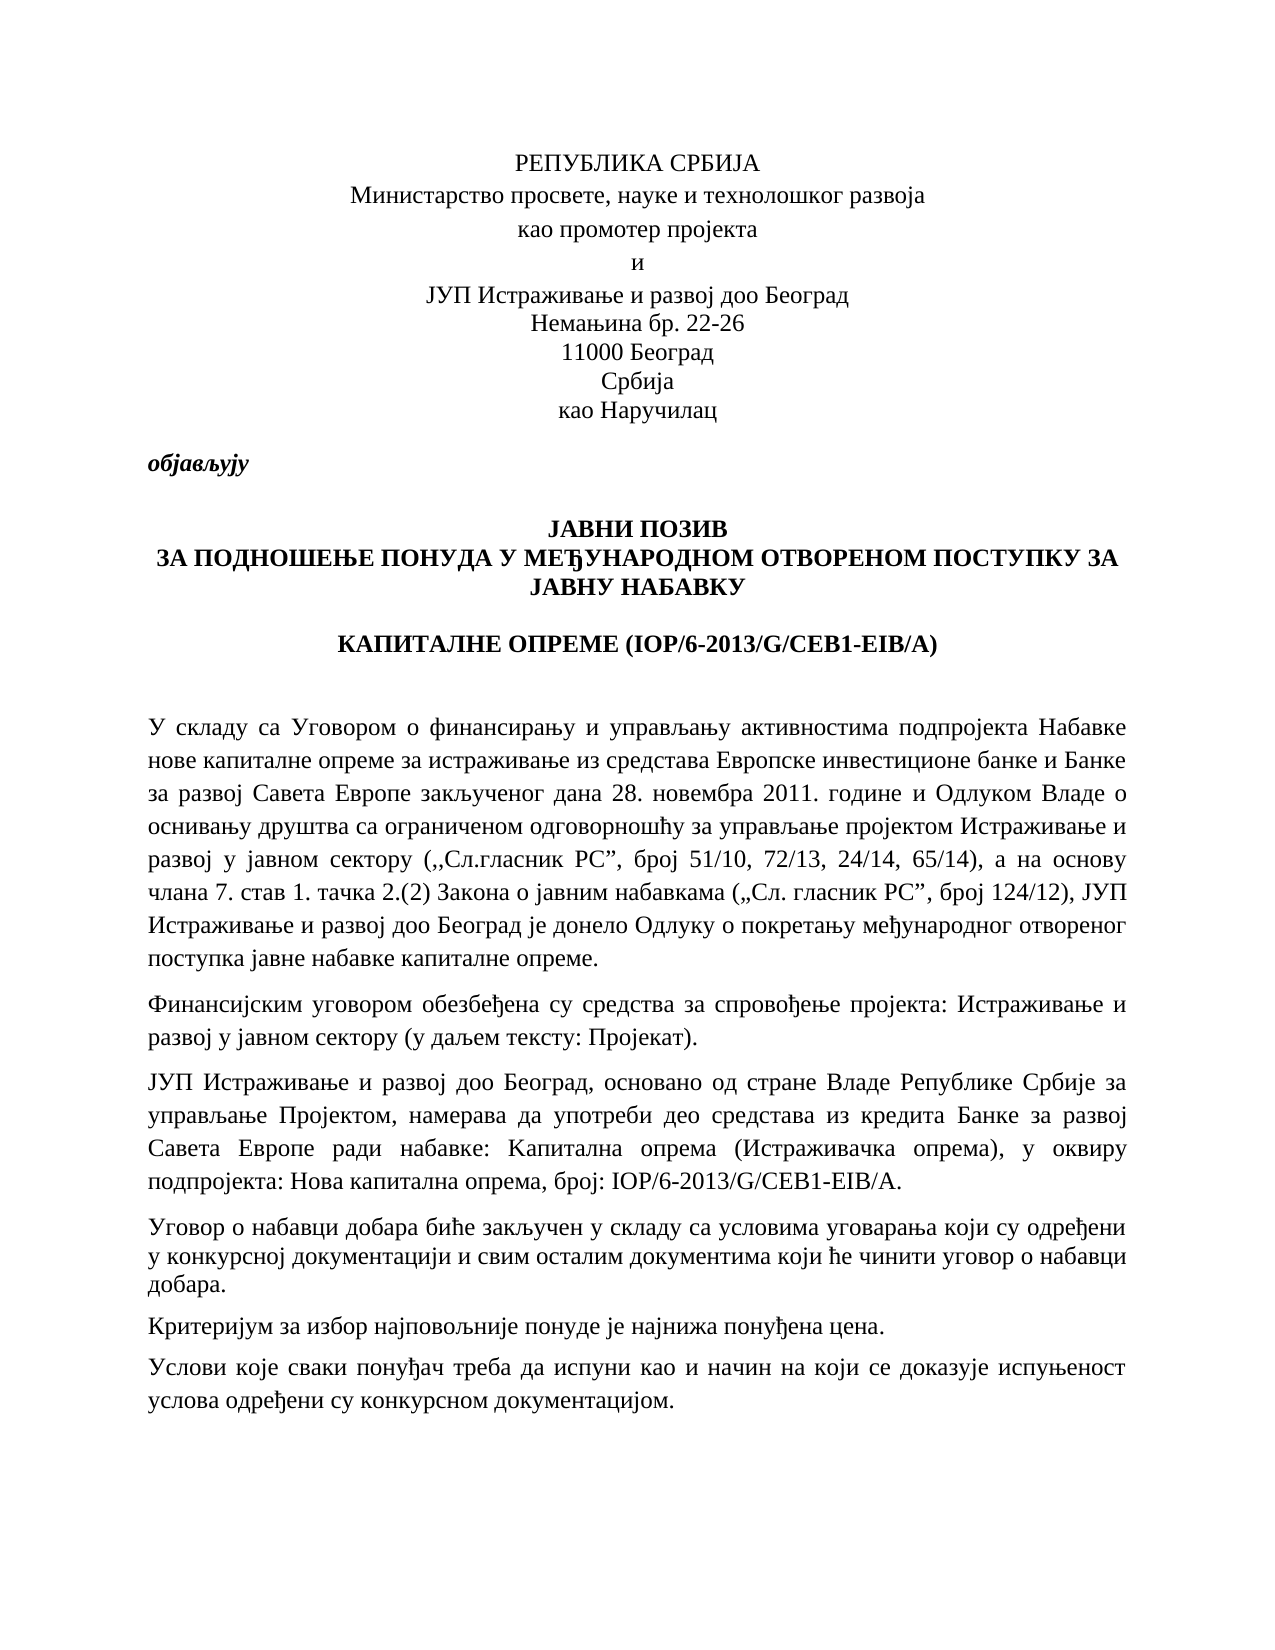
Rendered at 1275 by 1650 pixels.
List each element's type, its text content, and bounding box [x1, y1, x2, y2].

text као Наручилац [148, 395, 1127, 423]
text Финансијским уговором обезбеђена су средства за спровођење пројекта: Истраживање и развој у јавном сектору (у даљем тексту: Пројекат). [148, 989, 1127, 1051]
text РЕПУБЛИКА СРБИЈА [148, 148, 1127, 176]
text као промотер пројекта [148, 214, 1127, 242]
text КАПИТАЛНЕ ОПРЕМЕ (IOP/6-2013/G/CEB1-EIB/A) [148, 629, 1127, 658]
text објављују [148, 448, 1127, 477]
text 11000 Београд [148, 337, 1127, 366]
text Услови које сваки понуђач треба да испуни као и начин на који се доказује испуњеност услова одређени су конкурсном документацијом. [148, 1352, 1127, 1414]
text Министарство просвете, науке и технолошког развоја [148, 181, 1127, 209]
text Србија [148, 366, 1127, 395]
text ЈУП Истраживање и развој доо Београд, основано од стране Владе Републике Србије за управљање Пројектом, намерава да употреби део средстава из кредита Банке за развој Савета Европе ради набавке: Kапитална опрема (Истраживачка опрема), у оквиру подпројекта: Нова капитална опрема, број: IOP/6-2013/G/CEB1-EIB/A. [148, 1067, 1127, 1195]
text и [148, 247, 1127, 275]
text Критеријум за избор најповољније понуде је најнижа понуђена цена. [148, 1311, 1127, 1339]
text ЈУП Истраживање и развој доо Београд [148, 280, 1127, 308]
text Уговор о набавци добара биће закључен у складу са условима уговарања који су одређени у конкурсној документацији и свим осталим документима који ће чинити уговор о набавци добара. [148, 1212, 1127, 1298]
text ЈАВНИ ПОЗИВ [148, 514, 1127, 543]
text Немањина бр. 22-26 [148, 308, 1127, 337]
text У складу са Уговором о финансирању и управљању активностима подпројекта Набавке нове капиталне опреме за истраживање из средстава Европске инвестиционе банке и Банке за развој Савета Европе закљученог дана 28. новембра 2011. године и Одлуком Владе о оснивању друштва са ограниченом одговорношћу за управљање пројектом Истраживање и развој у јавном сектору (,,Сл.гласник РС”, број 51/10, 72/13, 24/14, 65/14), а на основу члана 7. став 1. тачка 2.(2) Закона о јавним набавкама („Сл. гласник РС”, број 124/12), ЈУП Истраживање и развој доо Београд је донело Одлуку о покретању међународног отвореног поступка јавне набавке капиталне опреме. [148, 712, 1127, 972]
text ЗА ПОДНОШЕЊЕ ПОНУДА У МЕЂУНАРОДНОМ ОТВОРЕНОМ ПОСТУПКУ ЗА ЈАВНУ НАБАВКУ [148, 543, 1127, 601]
